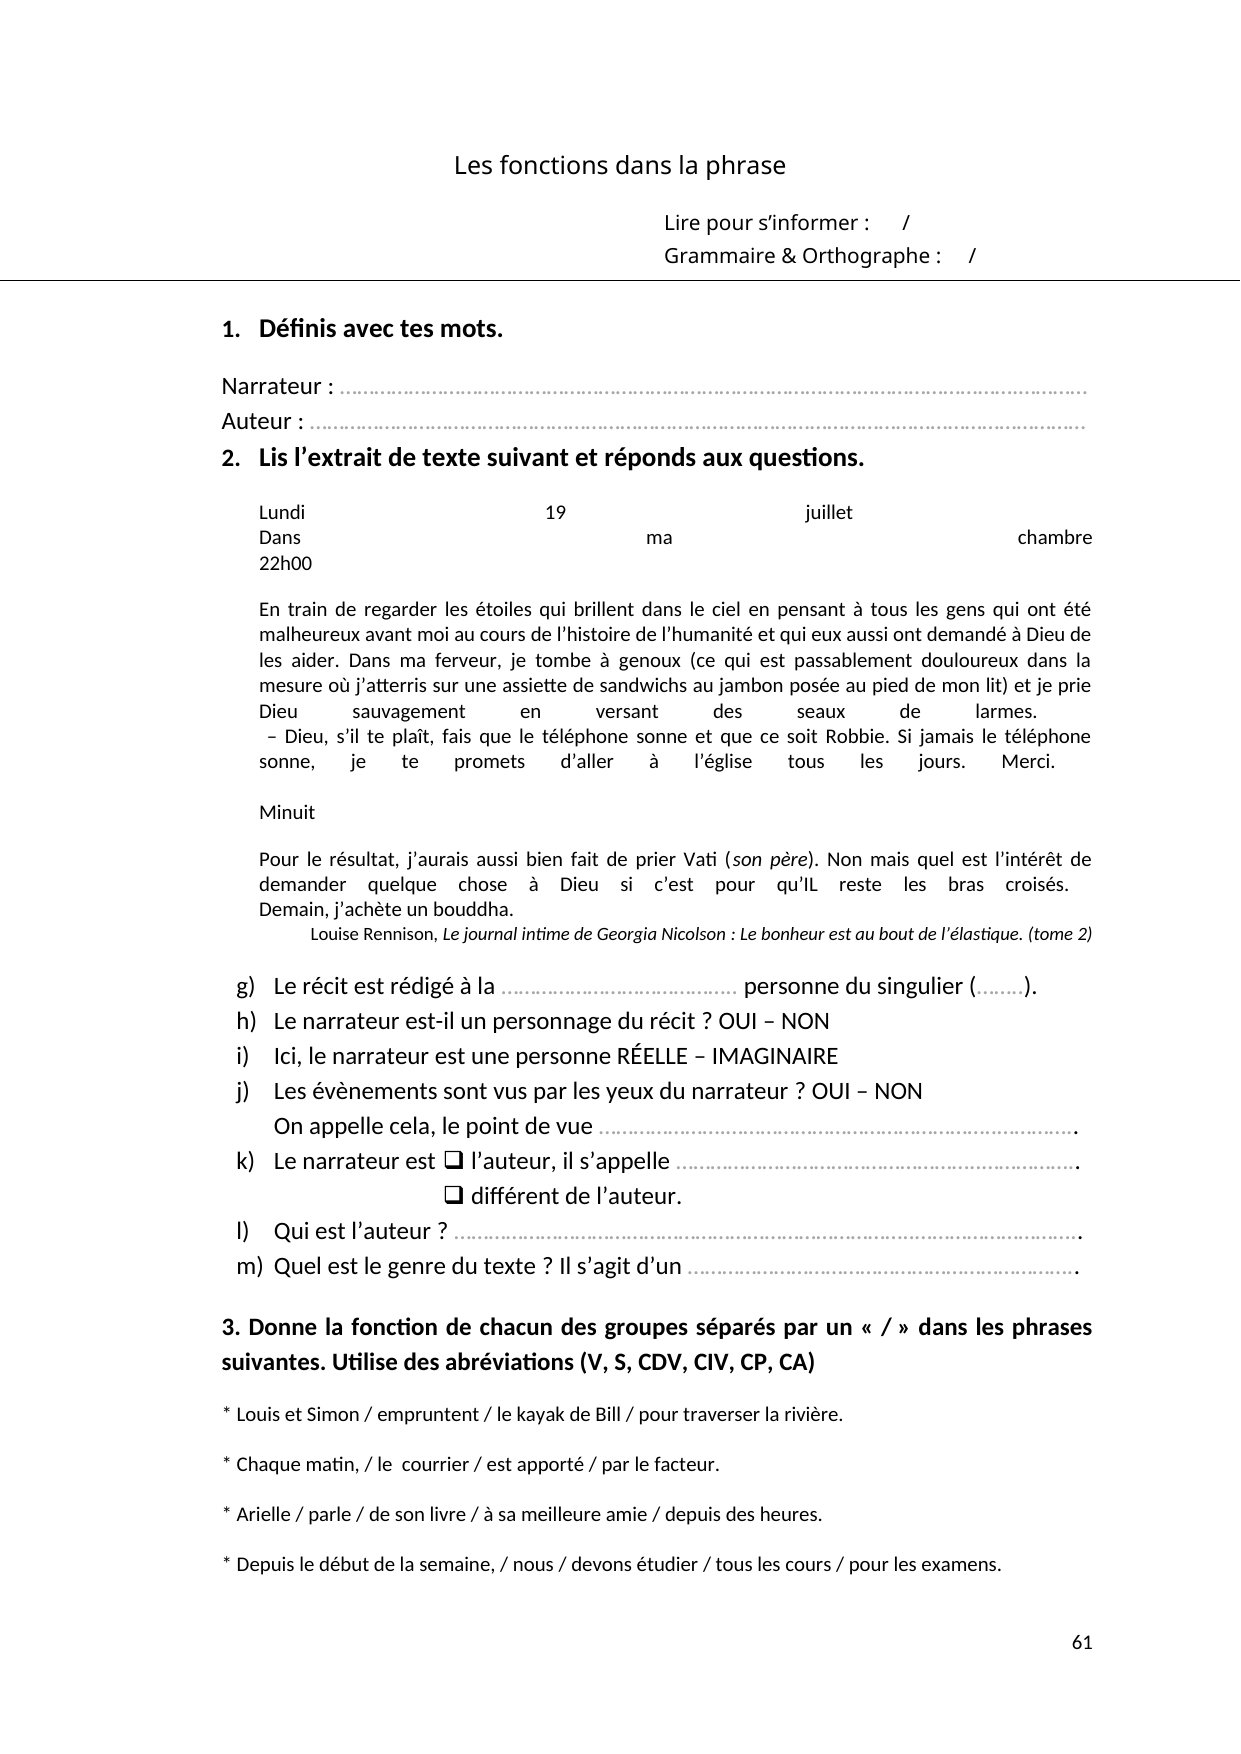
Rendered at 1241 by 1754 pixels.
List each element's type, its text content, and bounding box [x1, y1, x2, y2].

text Narrateur : ……………………………………………………………………………………………………….………… [221, 370, 1093, 401]
list Définis avec tes mots. [221, 312, 1093, 345]
text Grammaire & Orthographe : / [148, 241, 1093, 269]
list Lis l’extrait de texte suivant et réponds aux questions. [221, 440, 1093, 473]
text * Chaque matin, / le courrier / est apporté / par le facteur. [221, 1452, 1093, 1477]
text 3. Donne la fonction de chacun des groupes séparés par un « / » dans les phrases suivantes. Utilise des abréviations (V, S, CDV, CIV, CP, CA) [221, 1311, 1093, 1376]
text Les fonctions dans la phrase [148, 148, 1093, 182]
list Quel est le genre du texte ? Il s’agit d’un ………………………………………………………….. [236, 1250, 1093, 1281]
list Le narrateur est l’auteur, il s’appelle ……………………………………………..…………….. [236, 1145, 1093, 1176]
text En train de regarder les étoiles qui brillent dans le ciel en pensant à tous les gens qui ont été malheureux avant moi au cours de l’histoire de l’humanité et qui eux aussi ont demandé à Dieu de les aider. Dans ma ferveur, je tombe à genoux (ce qui est passablement douloureux dans la mesure où j’atterris sur une assiette de sandwichs au jambon posée au pied de mon lit) et je prie Dieu sauvagement en versant des seaux de larmes. – Dieu, s’il te plaît, fais que le téléphone sonne et que ce soit Robbie. Si jamais le téléphone sonne, je te promets d’aller à l’église tous les jours. Merci. Minuit [259, 596, 1093, 825]
list Qui est l’auteur ? ……………………………………………………………………..……………………….. [236, 1215, 1093, 1246]
text * Louis et Simon / empruntent / le kayak de Bill / pour traverser la rivière. [221, 1402, 1093, 1427]
list Les évènements sont vus par les yeux du narrateur ? OUI – NON On appelle cela, le point de vue ………………….………………………………………..………….. [236, 1075, 1093, 1141]
text Auteur : ……………………………………………………………………………………………………………………… [221, 405, 1093, 436]
list différent de l’auteur. [223, 1180, 1093, 1211]
list Le récit est rédigé à la ………………………………….. personne du singulier (……..). [236, 970, 1093, 1001]
text * Arielle / parle / de son livre / à sa meilleure amie / depuis des heures. [221, 1502, 1093, 1527]
text Lundi 19 juillet Dans ma chambre 22h00 [259, 499, 1093, 575]
text Louise Rennison, Le journal intime de Georgia Nicolson : Le bonheur est au bout de l’élastique. (tome 2) [148, 922, 1093, 970]
text Pour le résultat, j’aurais aussi bien fait de prier Vati (son père). Non mais quel est l’intérêt de demander quelque chose à Dieu si c’est pour qu’IL reste les bras croisés. Demain, j’achète un bouddha. [259, 846, 1093, 922]
text Lire pour s’informer : / [148, 208, 1093, 236]
list Ici, le narrateur est une personne RÉELLE – IMAGINAIRE [236, 1040, 1093, 1071]
text * Depuis le début de la semaine, / nous / devons étudier / tous les cours / pour les examens. [221, 1552, 1093, 1577]
list Le narrateur est-il un personnage du récit ? OUI – NON [236, 1005, 1093, 1036]
